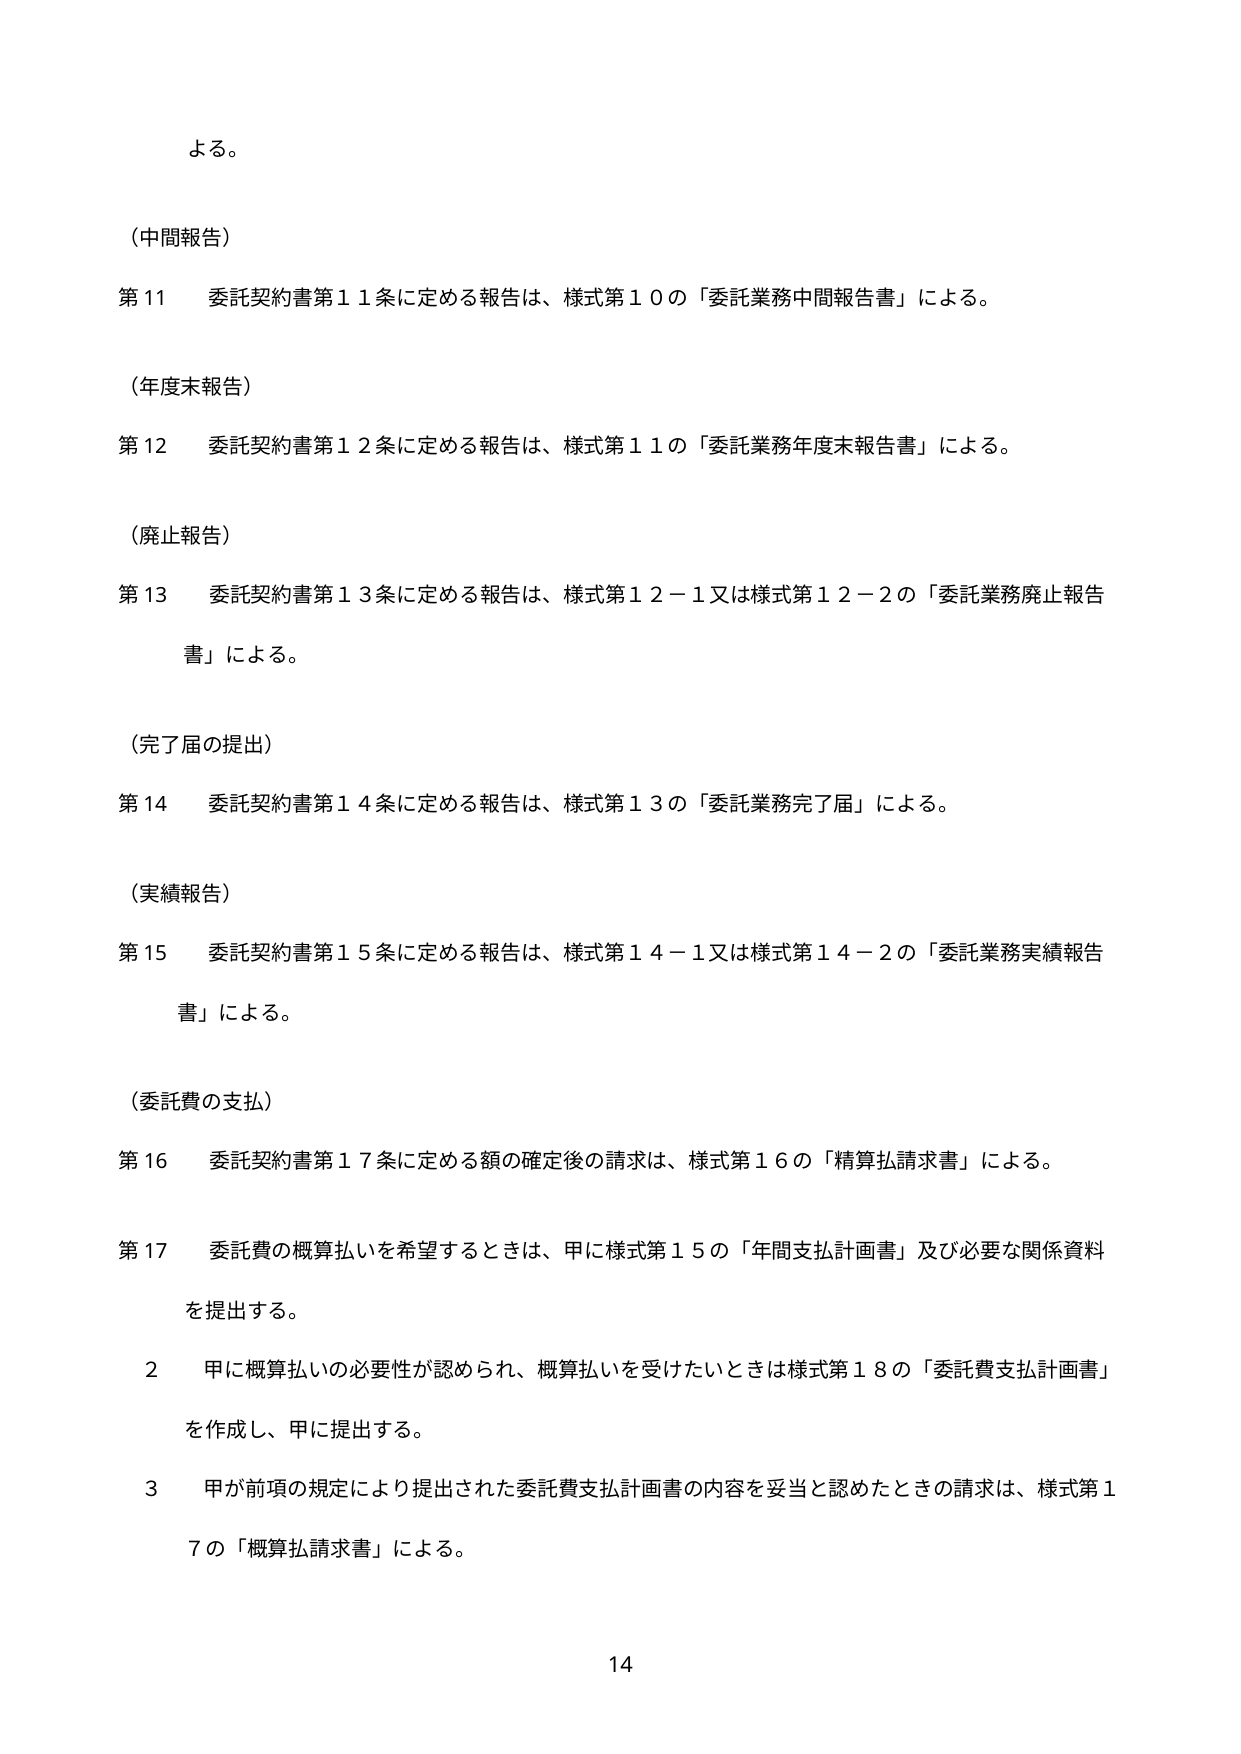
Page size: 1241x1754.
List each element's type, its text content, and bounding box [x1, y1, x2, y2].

text （廃止報告） [118, 504, 1122, 564]
text 第16 委託契約書第１７条に定める額の確定後の請求は、様式第１６の「精算払請求書」による。 [118, 1130, 1122, 1190]
text 第12 委託契約書第１２条に定める報告は、様式第１１の「委託業務年度末報告書」による。 [118, 415, 1122, 475]
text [118, 117, 1122, 177]
text （年度末報告） [118, 356, 1122, 415]
text 第13 委託契約書第１３条に定める報告は、様式第１２－１又は様式第１２－２の「委託業務廃止報告書」による。 [118, 564, 1122, 683]
text 第11 委託契約書第１１条に定める報告は、様式第１０の「委託業務中間報告書」による。 [118, 266, 1122, 326]
text （中間報告） [118, 207, 1122, 266]
text 第14 委託契約書第１４条に定める報告は、様式第１３の「委託業務完了届」による。 [118, 773, 1122, 832]
text 第17 委託費の概算払いを希望するときは、甲に様式第１５の「年間支払計画書」及び必要な関係資料を提出する。 [118, 1219, 1122, 1339]
text ２ 甲に概算払いの必要性が認められ、概算払いを受けたいときは様式第１８の「委託費支払計画書」を作成し、甲に提出する。 [141, 1339, 1122, 1458]
text （実績報告） [118, 862, 1122, 922]
text （委託費の支払） [118, 1071, 1122, 1130]
text ３ 甲が前項の規定により提出された委託費支払計画書の内容を妥当と認めたときの請求は、様式第１７の「概算払請求書」による。 [141, 1458, 1122, 1577]
text （完了届の提出） [118, 713, 1122, 773]
text 第15 委託契約書第１５条に定める報告は、様式第１４－１又は様式第１４－２の「委託業務実績報告書」による。 [118, 922, 1122, 1041]
